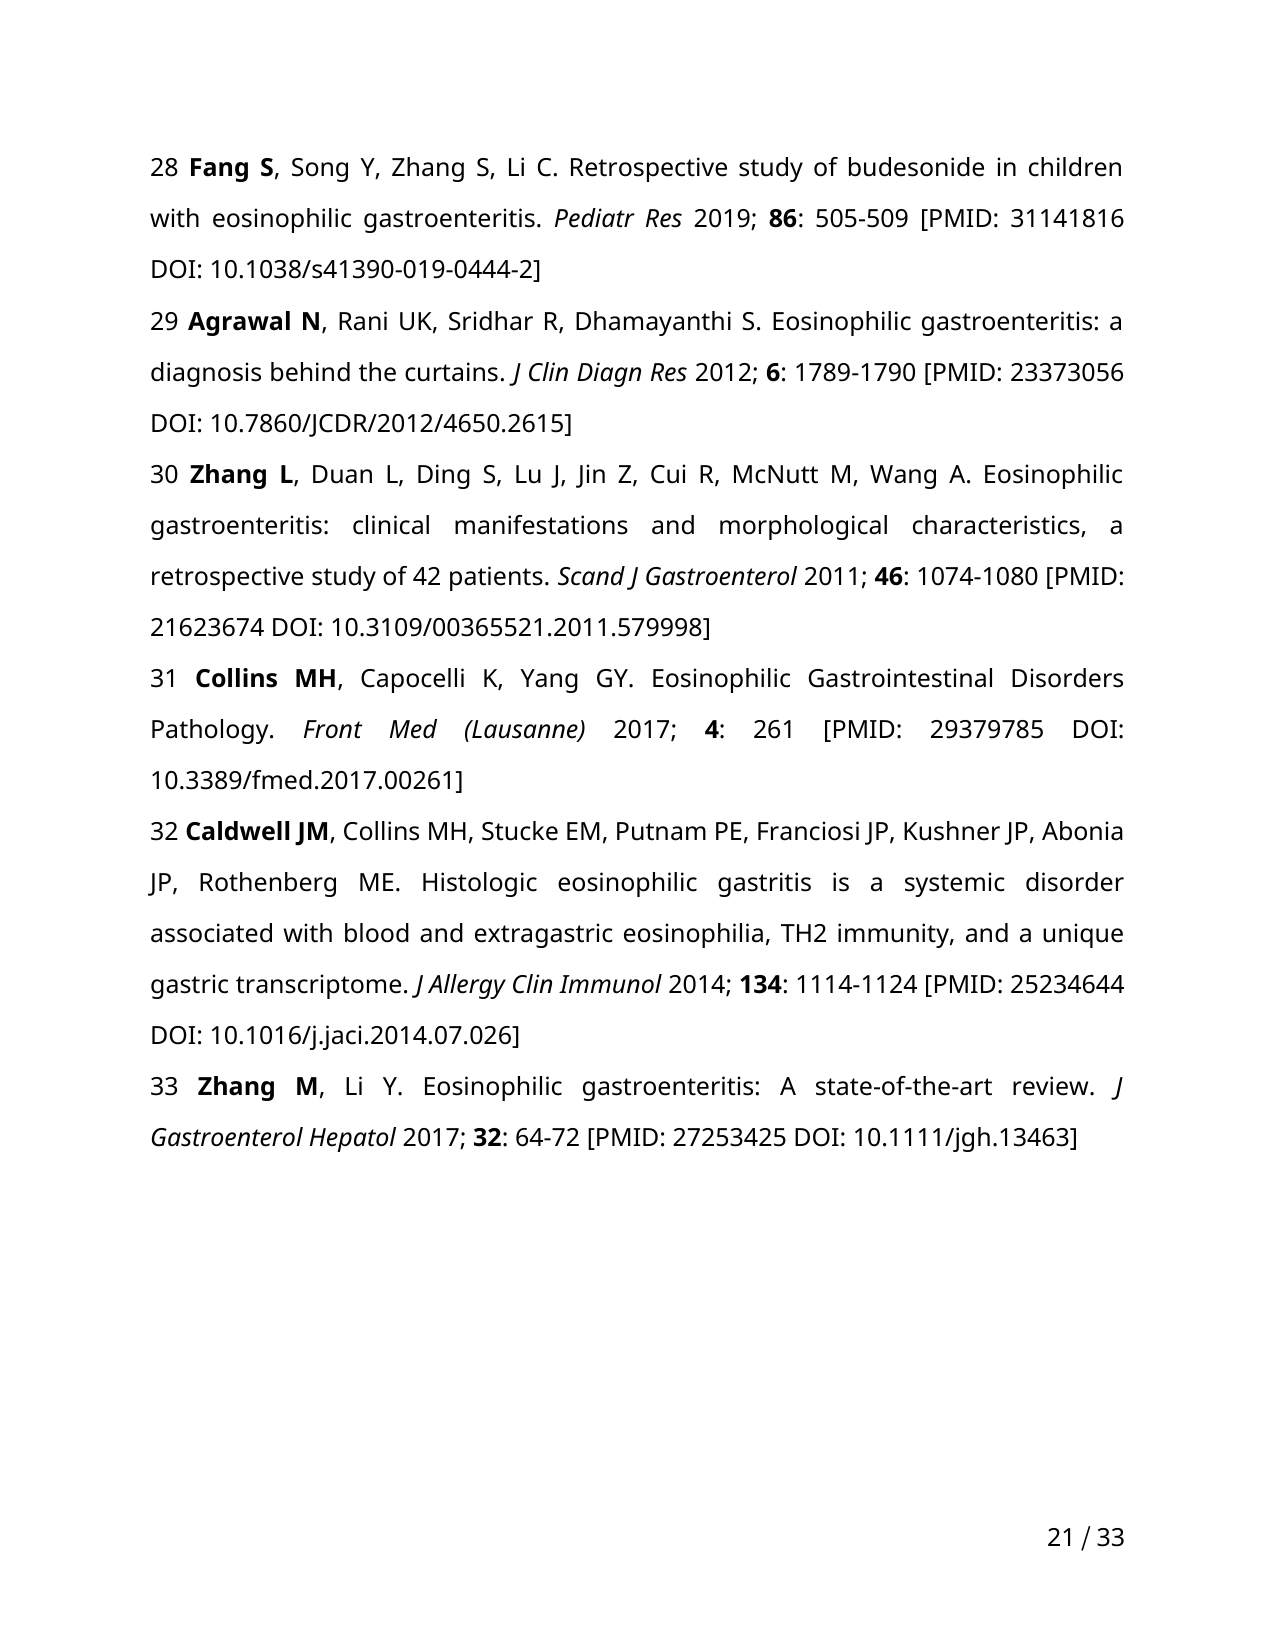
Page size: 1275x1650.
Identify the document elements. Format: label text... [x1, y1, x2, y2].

text 31 Collins MH, Capocelli K, Yang GY. Eosinophilic Gastrointestinal Disorders Pathology. Front Med (Lausanne) 2017; 4: 261 [PMID: 29379785 DOI: 10.3389/fmed.2017.00261] [150, 660, 1125, 797]
text 30 Zhang L, Duan L, Ding S, Lu J, Jin Z, Cui R, McNutt M, Wang A. Eosinophilic gastroenteritis: clinical manifestations and morphological characteristics, a retrospective study of 42 patients. Scand J Gastroenterol 2011; 46: 1074-1080 [PMID: 21623674 DOI: 10.3109/00365521.2011.579998] [150, 456, 1125, 643]
text 33 Zhang M, Li Y. Eosinophilic gastroenteritis: A state-of-the-art review. J Gastroenterol Hepatol 2017; 32: 64-72 [PMID: 27253425 DOI: 10.1111/jgh.13463] [150, 1069, 1125, 1154]
text 29 Agrawal N, Rani UK, Sridhar R, Dhamayanthi S. Eosinophilic gastroenteritis: a diagnosis behind the curtains. J Clin Diagn Res 2012; 6: 1789-1790 [PMID: 23373056 DOI: 10.7860/JCDR/2012/4650.2615] [150, 303, 1125, 439]
text 32 Caldwell JM, Collins MH, Stucke EM, Putnam PE, Franciosi JP, Kushner JP, Abonia JP, Rothenberg ME. Histologic eosinophilic gastritis is a systemic disorder associated with blood and extragastric eosinophilia, TH2 immunity, and a unique gastric transcriptome. J Allergy Clin Immunol 2014; 134: 1114-1124 [PMID: 25234644 DOI: 10.1016/j.jaci.2014.07.026] [150, 813, 1125, 1052]
text 28 Fang S, Song Y, Zhang S, Li C. Retrospective study of budesonide in children with eosinophilic gastroenteritis. Pediatr Res 2019; 86: 505-509 [PMID: 31141816 DOI: 10.1038/s41390-019-0444-2] [150, 150, 1125, 286]
